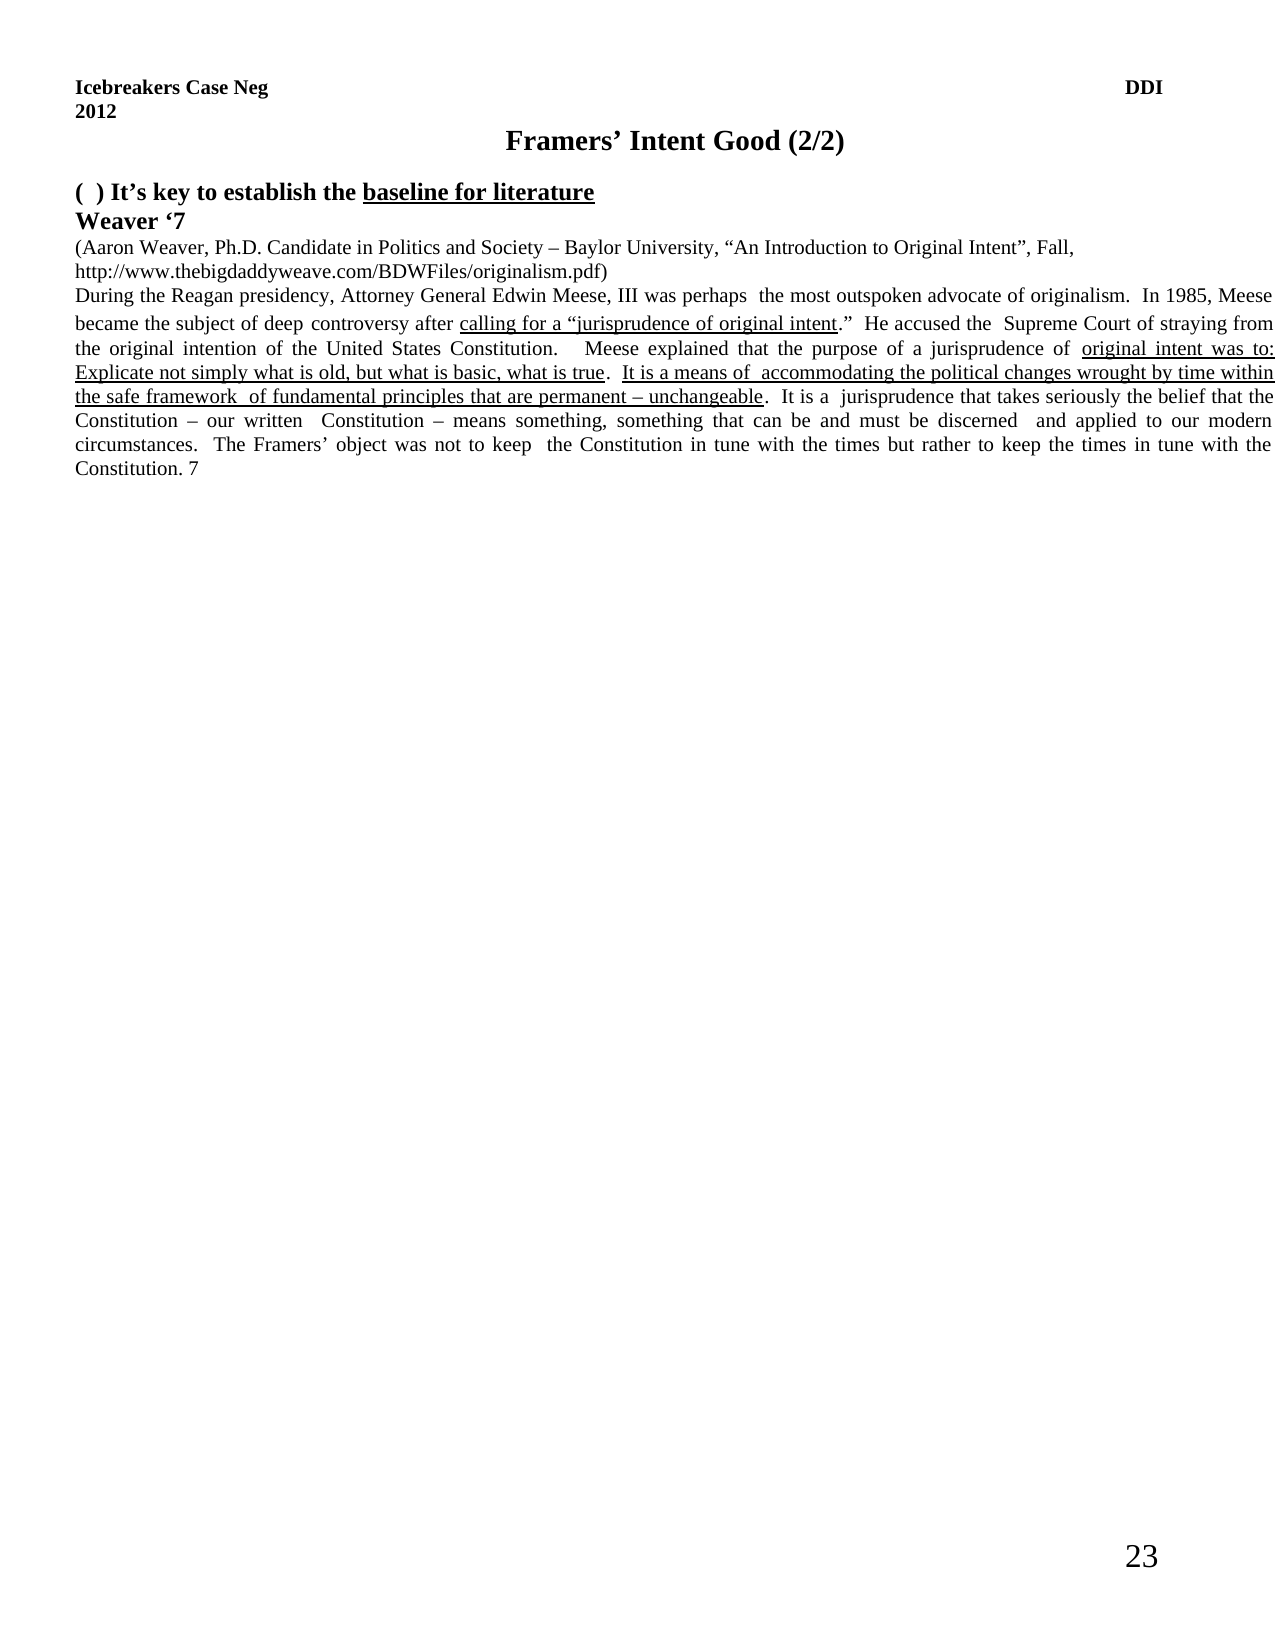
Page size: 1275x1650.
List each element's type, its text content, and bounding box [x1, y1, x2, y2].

subtitle Framers’ Intent Good (2/2) [75, 123, 1275, 157]
subtitle ( ) It’s key to establish the baseline for literature [75, 177, 1275, 206]
text (Aaron Weaver, Ph.D. Candidate in Politics and Society – Baylor University, “An Introduction to Original Intent”, Fall, http://www.thebigdaddyweave.com/BDWFiles/originalism.pdf) [75, 235, 1275, 283]
text Weaver ‘7 [75, 206, 1275, 235]
text During the Reagan presidency, Attorney General Edwin Meese, III was perhaps the most outspoken advocate of originalism. In 1985, Meese became the subject of deep controversy after calling for a “jurisprudence of original intent.” He accused the Supreme Court of straying from the original intention of the United States Constitution. Meese explained that the purpose of a jurisprudence of original intent was to: Explicate not simply what is old, but what is basic, what is true. It is a means of accommodating the political changes wrought by time within the safe framework of fundamental principles that are permanent – unchangeable. It is a jurisprudence that takes seriously the belief that the Constitution – our written Constitution – means something, something that can be and must be discerned and applied to our modern circumstances. The Framers’ object was not to keep the Constitution in tune with the times but rather to keep the times in tune with the Constitution. 7 [75, 283, 1275, 480]
